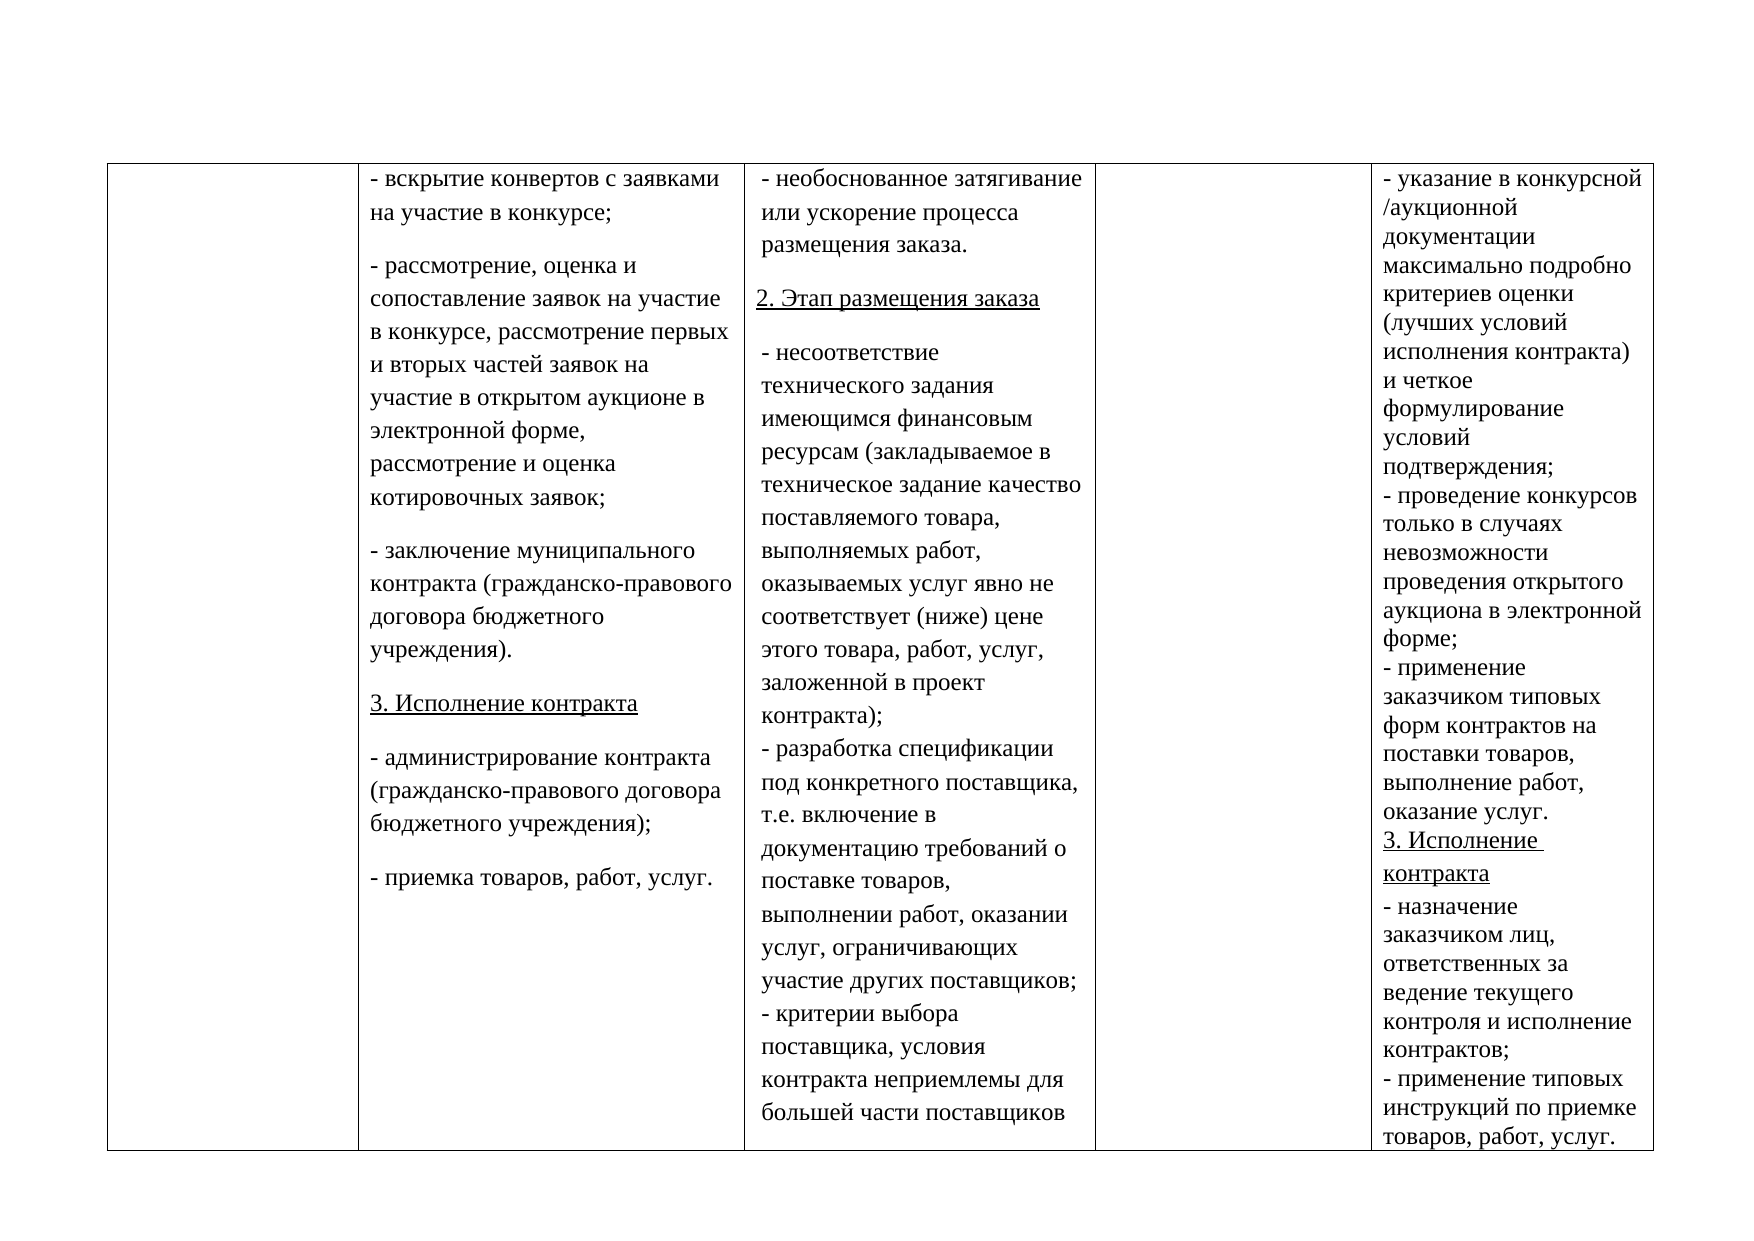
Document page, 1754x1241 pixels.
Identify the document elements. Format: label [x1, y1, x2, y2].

table_cell [359, 164, 744, 1149]
table_cell [108, 164, 358, 1149]
table_cell [1096, 164, 1371, 1149]
table_cell [1372, 164, 1653, 1149]
table_cell [745, 164, 1095, 1149]
